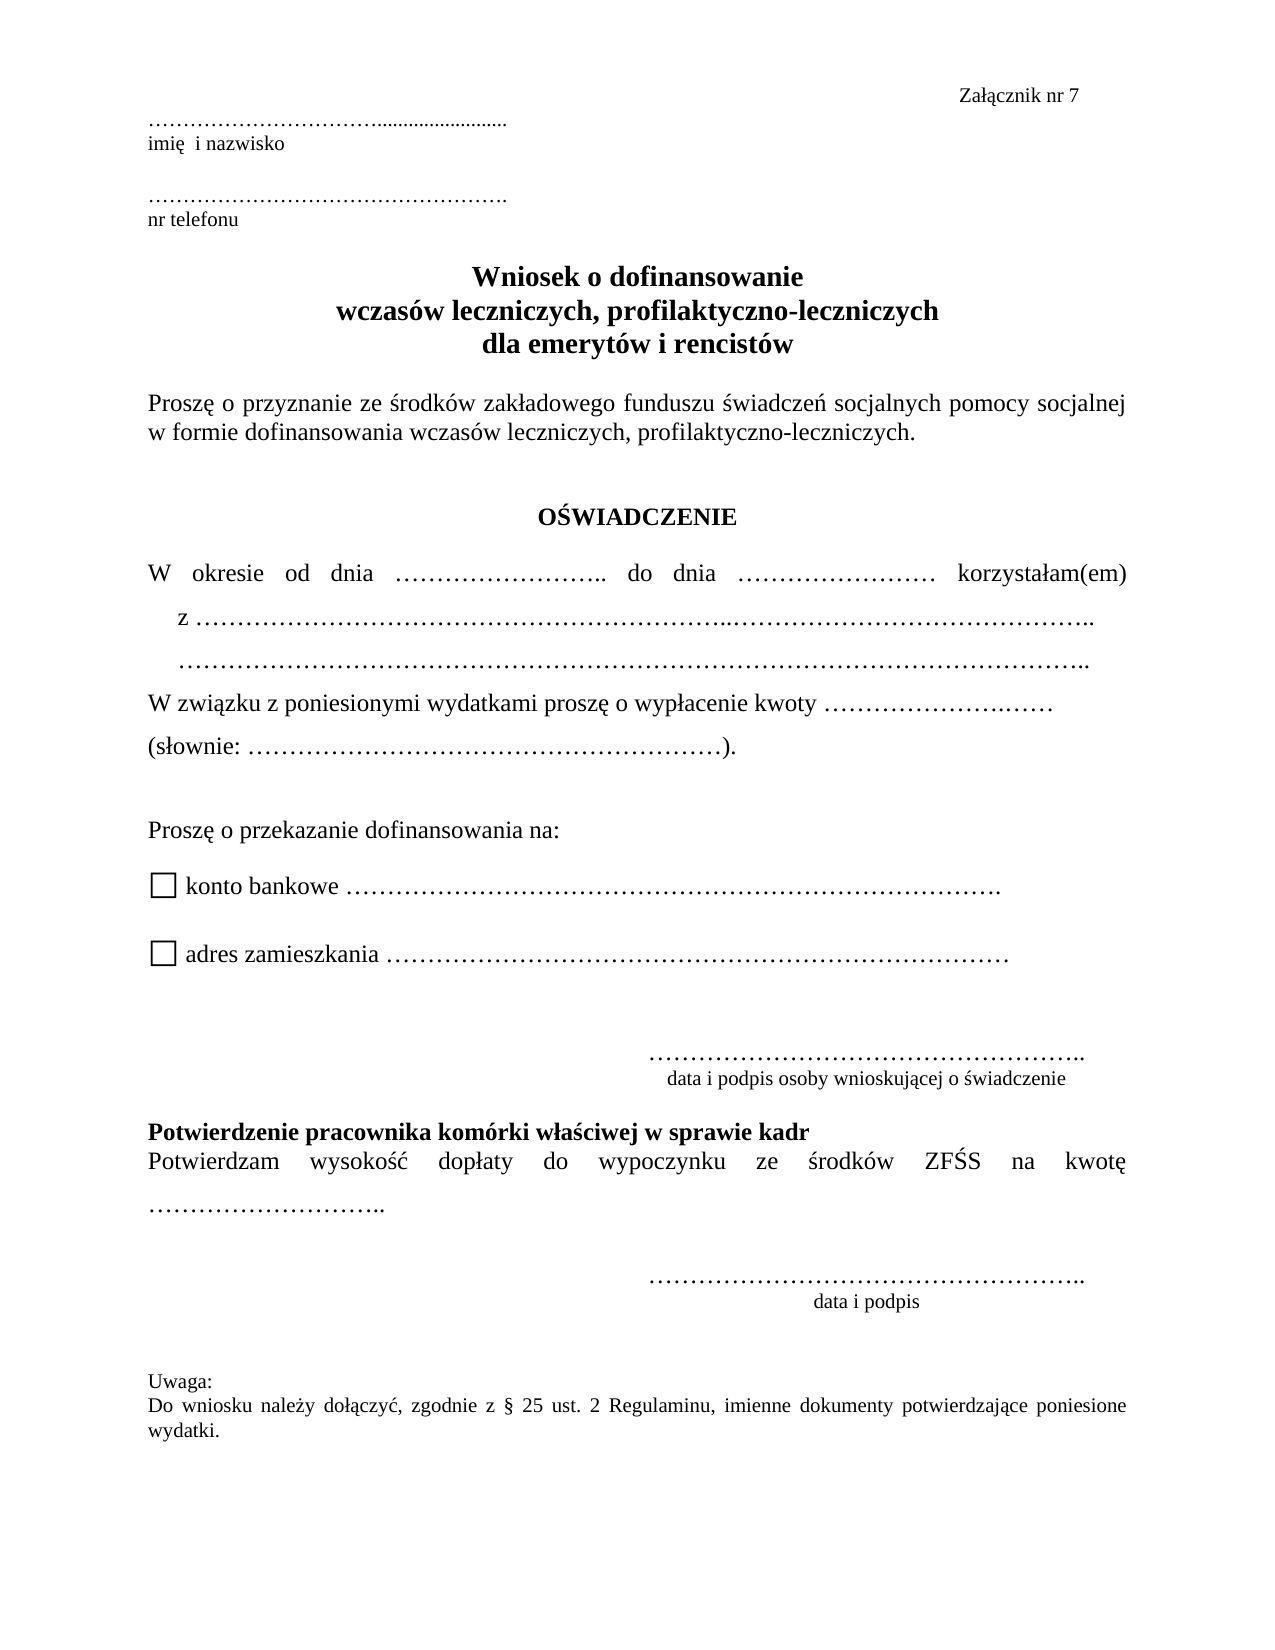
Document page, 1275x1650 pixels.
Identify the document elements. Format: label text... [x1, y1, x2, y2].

text Uwaga: [148, 1369, 1127, 1393]
text Proszę o przyznanie ze środków zakładowego funduszu świadczeń socjalnych pomocy socjalnej w formie dofinansowania wczasów leczniczych, profilaktyczno-leczniczych. [148, 388, 1127, 446]
text ……………………………………………. [148, 183, 1127, 207]
text ……………………………......................... [148, 107, 1127, 131]
text □ konto bankowe ……………………………………………………………………. [148, 858, 1127, 904]
text data i podpis osoby wnioskującej o świadczenie [605, 1065, 1127, 1089]
text Do wniosku należy dołączyć, zgodnie z § 25 ust. 2 Regulaminu, imienne dokumenty potwierdzające poniesione wydatki. [148, 1393, 1127, 1442]
text …………………………………………….. [605, 1261, 1127, 1289]
text Potwierdzam wysokość dopłaty do wypoczynku ze środków ZFŚS na kwotę ……………………….. [148, 1146, 1127, 1218]
text Potwierdzenie pracownika komórki właściwej w sprawie kadr [148, 1117, 1127, 1146]
text Proszę o przekazanie dofinansowania na: [148, 815, 1127, 844]
text nr telefonu [148, 207, 1127, 231]
text dla emerytów i rencistów [148, 327, 1127, 360]
text wczasów leczniczych, profilaktyczno-leczniczych [148, 293, 1127, 327]
text (słownie: …………………………………………………). [148, 731, 1127, 760]
text W związku z poniesionymi wydatkami proszę o wypłacenie kwoty ………………….…… [148, 688, 1127, 717]
text ……………………………………………………………………………………………….. [177, 645, 1127, 673]
text □ adres zamieszkania ………………………………………………………………… [148, 927, 1127, 972]
text W okresie od dnia …………………….. do dnia …………………… korzystałam(em) z ………………………………………………………..…………………………………….. [148, 558, 1127, 630]
text …………………………………………….. [605, 1037, 1127, 1065]
text Wniosek o dofinansowanie [148, 259, 1127, 293]
text OŚWIADCZENIE [148, 502, 1127, 530]
text data i podpis [605, 1289, 1127, 1313]
text Załącznik nr 7 [959, 83, 1127, 107]
text imię i nazwisko [148, 131, 1127, 155]
